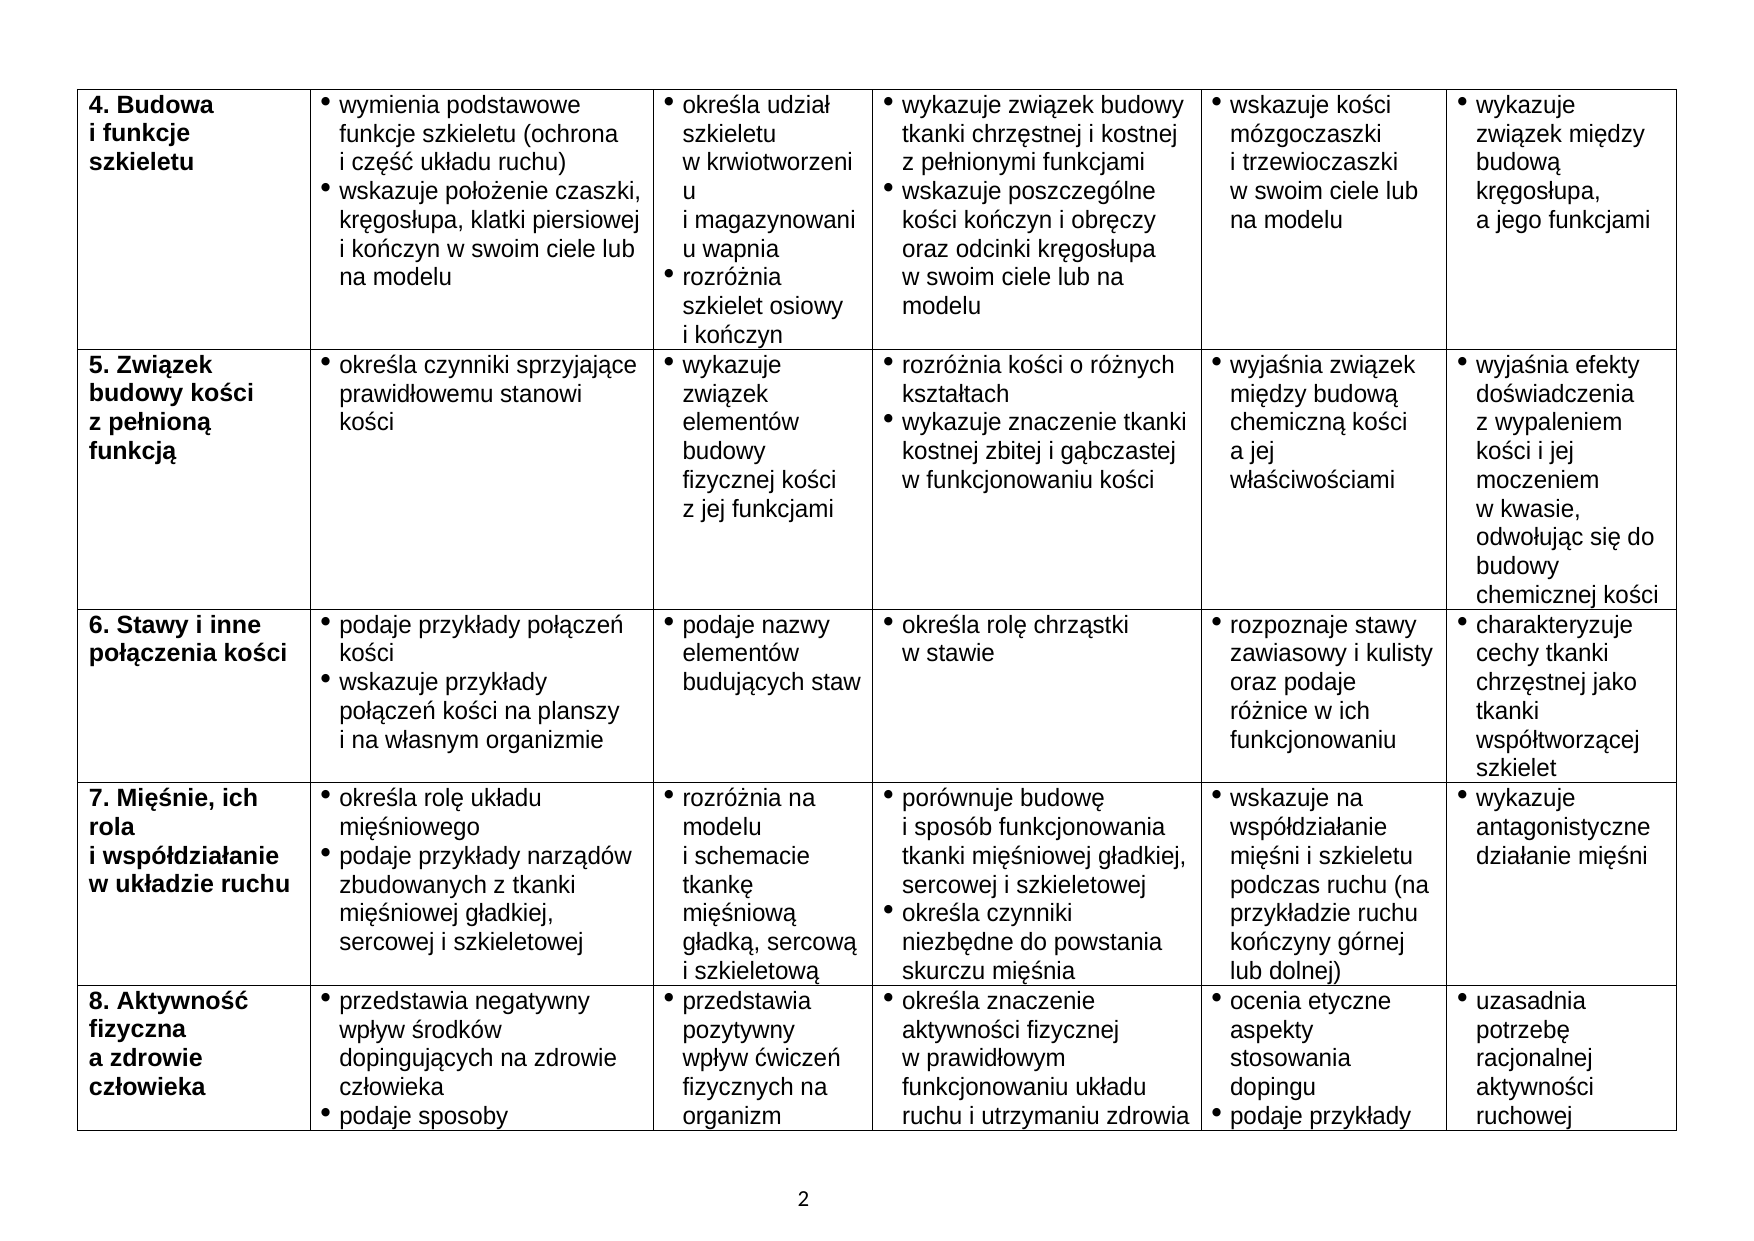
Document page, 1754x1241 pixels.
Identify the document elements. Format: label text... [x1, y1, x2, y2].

table_cell porównuje budowę i sposób funkcjonowania tkanki mięśniowej gładkiej, sercowej i szkieletowej określa czynniki niezbędne do powstania skurczu mięśnia [873, 783, 1201, 985]
table_cell określa udział szkieletu w krwiotworzeniu i magazynowaniu wapnia rozróżnia szkielet osiowy i kończyn [654, 90, 872, 349]
table_cell 4. Budowa i funkcje szkieletu [78, 90, 310, 349]
table_cell wskazuje na współdziałanie mięśni i szkieletu podczas ruchu (na przykładzie ruchu kończyny górnej lub dolnej) [1202, 783, 1446, 985]
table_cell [654, 986, 872, 1130]
table_cell wymienia podstawowe funkcje szkieletu (ochrona i część układu ruchu) wskazuje położenie czaszki, kręgosłupa, klatki piersiowej i kończyn w swoim ciele lub na modelu [311, 90, 653, 349]
table_cell rozpoznaje stawy zawiasowy i kulisty oraz podaje różnice w ich funkcjonowaniu [1202, 610, 1446, 782]
table_cell rozróżnia na modelu i schemacie tkankę mięśniową gładką, sercową i szkieletową [654, 783, 872, 985]
table_cell wyjaśnia związek między budową chemiczną kości a jej właściwościami [1202, 350, 1446, 608]
table_cell 6. Stawy i inne połączenia kości [78, 610, 310, 782]
table_cell podaje przykłady połączeń kości wskazuje przykłady połączeń kości na planszy i na własnym organizmie [311, 610, 653, 782]
table_cell wskazuje kości mózgoczaszki i trzewioczaszki w swoim ciele lub na modelu [1202, 90, 1446, 349]
table_cell wykazuje antagonistyczne działanie mięśni [1447, 783, 1676, 985]
table_cell określa rolę chrząstki w stawie [873, 610, 1201, 782]
table_cell wykazuje związek elementów budowy fizycznej kości z jej funkcjami [654, 350, 872, 608]
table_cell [311, 986, 653, 1130]
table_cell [1202, 986, 1446, 1130]
table_cell 5. Związek budowy kości z pełnioną funkcją [78, 350, 310, 608]
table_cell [78, 986, 310, 1130]
table_cell wykazuje związek między budową kręgosłupa, a jego funkcjami [1447, 90, 1676, 349]
table_cell wyjaśnia efekty doświadczenia z wypaleniem kości i jej moczeniem w kwasie, odwołując się do budowy chemicznej kości [1447, 350, 1676, 608]
table_cell 7. Mięśnie, ich rola i współdziałanie w układzie ruchu [78, 783, 310, 985]
table_cell określa rolę układu mięśniowego podaje przykłady narządów zbudowanych z tkanki mięśniowej gładkiej, sercowej i szkieletowej [311, 783, 653, 985]
table_cell wykazuje związek budowy tkanki chrzęstnej i kostnej z pełnionymi funkcjami wskazuje poszczególne kości kończyn i obręczy oraz odcinki kręgosłupa w swoim ciele lub na modelu [873, 90, 1201, 349]
table_cell określa czynniki sprzyjające prawidłowemu stanowi kości [311, 350, 653, 608]
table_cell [1447, 986, 1676, 1130]
table_cell podaje nazwy elementów budujących staw [654, 610, 872, 782]
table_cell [873, 986, 1201, 1130]
table_cell charakteryzuje cechy tkanki chrzęstnej jako tkanki współtworzącej szkielet [1447, 610, 1676, 782]
table_cell rozróżnia kości o różnych kształtach wykazuje znaczenie tkanki kostnej zbitej i gąbczastej w funkcjonowaniu kości [873, 350, 1201, 608]
